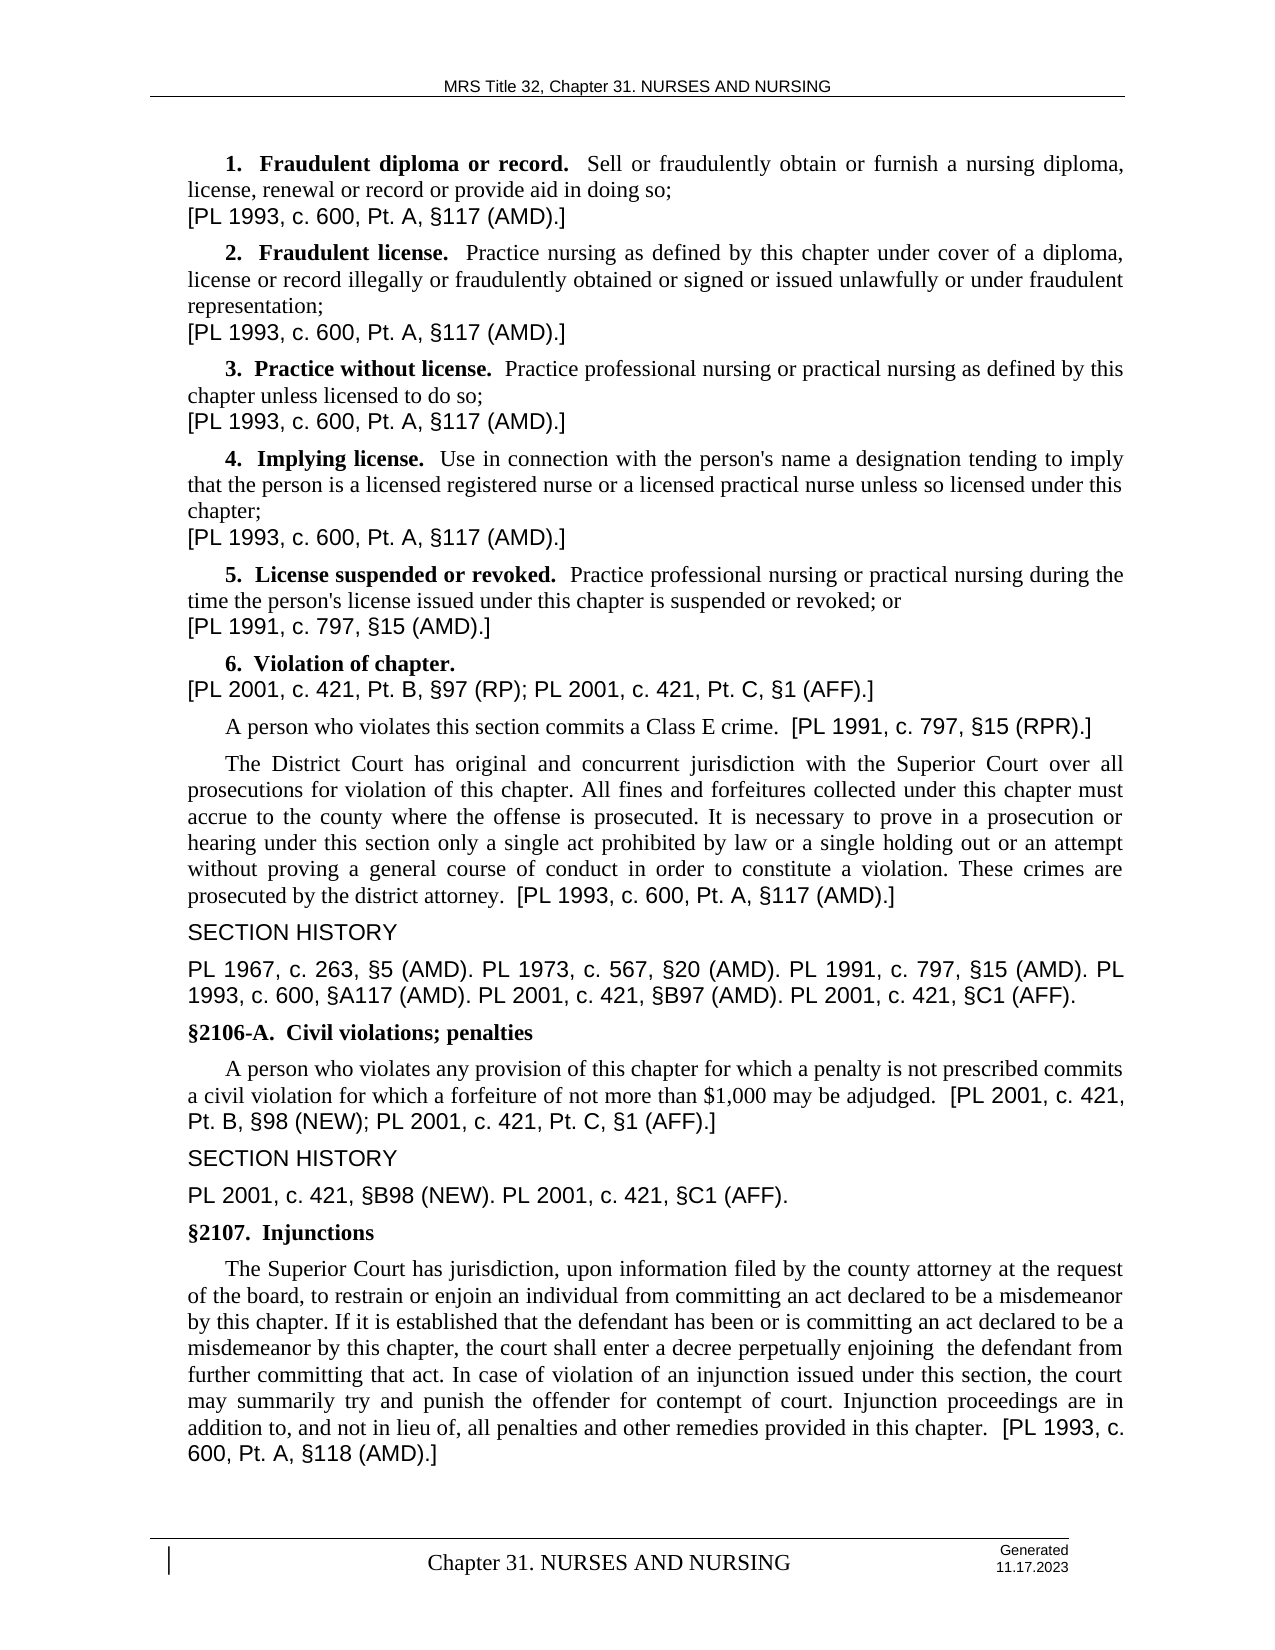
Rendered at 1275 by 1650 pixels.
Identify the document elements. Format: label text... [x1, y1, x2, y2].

text [PL 1993, c. 600, Pt. A, §117 (AMD).] [187, 408, 1125, 434]
text 2. Fraudulent license. Practice nursing as defined by this chapter under cover of a diploma, license or record illegally or fraudulently obtained or signed or issued unlawfully or under fraudulent representation; [187, 239, 1125, 318]
text 5. License suspended or revoked. Practice professional nursing or practical nursing during the time the person's license issued under this chapter is suspended or revoked; or [187, 561, 1125, 613]
text 4. Implying license. Use in connection with the person's name a designation tending to imply that the person is a licensed registered nurse or a licensed practical nurse unless so licensed under this chapter; [187, 445, 1125, 524]
text [PL 1991, c. 797, §15 (AMD).] [187, 613, 1125, 640]
text 3. Practice without license. Practice professional nursing or practical nursing as defined by this chapter unless licensed to do so; [187, 355, 1125, 408]
text The District Court has original and concurrent jurisdiction with the Superior Court over all prosecutions for violation of this chapter. All fines and forfeitures collected under this chapter must accrue to the county where the offense is prosecuted. It is necessary to prove in a prosecution or hearing under this section only a single act prohibited by law or a single holding out or an attempt without proving a general course of conduct in order to constitute a violation. These crimes are prosecuted by the district attorney. [PL 1993, c. 600, Pt. A, §117 (AMD).] [187, 750, 1125, 908]
text A person who violates this section commits a Class E crime. [PL 1991, c. 797, §15 (RPR).] [187, 713, 1125, 740]
text 1. Fraudulent diploma or record. Sell or fraudulently obtain or furnish a nursing diploma, license, renewal or record or provide aid in doing so; [187, 150, 1125, 203]
text [PL 2001, c. 421, Pt. B, §97 (RP); PL 2001, c. 421, Pt. C, §1 (AFF).] [187, 676, 1125, 703]
text SECTION HISTORY [187, 919, 1125, 945]
text §2106-A. Civil violations; penalties [187, 1019, 1125, 1045]
text [PL 1993, c. 600, Pt. A, §117 (AMD).] [187, 524, 1125, 550]
text The Superior Court has jurisdiction, upon information filed by the county attorney at the request of the board, to restrain or enjoin an individual from committing an act declared to be a misdemeanor by this chapter. If it is established that the defendant has been or is committing an act declared to be a misdemeanor by this chapter, the court shall enter a decree perpetually enjoining the defendant from further committing that act. In case of violation of an injunction issued under this section, the court may summarily try and punish the offender for contempt of court. Injunction proceedings are in addition to, and not in lieu of, all penalties and other remedies provided in this chapter. [PL 1993, c. 600, Pt. A, §118 (AMD).] [187, 1255, 1125, 1466]
text PL 2001, c. 421, §B98 (NEW). PL 2001, c. 421, §C1 (AFF). [187, 1182, 1125, 1208]
text A person who violates any provision of this chapter for which a penalty is not prescribed commits a civil violation for which a forfeiture of not more than $1,000 may be adjudged. [PL 2001, c. 421, Pt. B, §98 (NEW); PL 2001, c. 421, Pt. C, §1 (AFF).] [187, 1055, 1125, 1134]
text SECTION HISTORY [187, 1145, 1125, 1171]
text §2107. Injunctions [187, 1218, 1125, 1245]
text PL 1967, c. 263, §5 (AMD). PL 1973, c. 567, §20 (AMD). PL 1991, c. 797, §15 (AMD). PL 1993, c. 600, §A117 (AMD). PL 2001, c. 421, §B97 (AMD). PL 2001, c. 421, §C1 (AFF). [187, 956, 1125, 1008]
text [PL 1993, c. 600, Pt. A, §117 (AMD).] [187, 203, 1125, 229]
text 6. Violation of chapter. [187, 650, 1125, 676]
text [PL 1993, c. 600, Pt. A, §117 (AMD).] [187, 318, 1125, 345]
